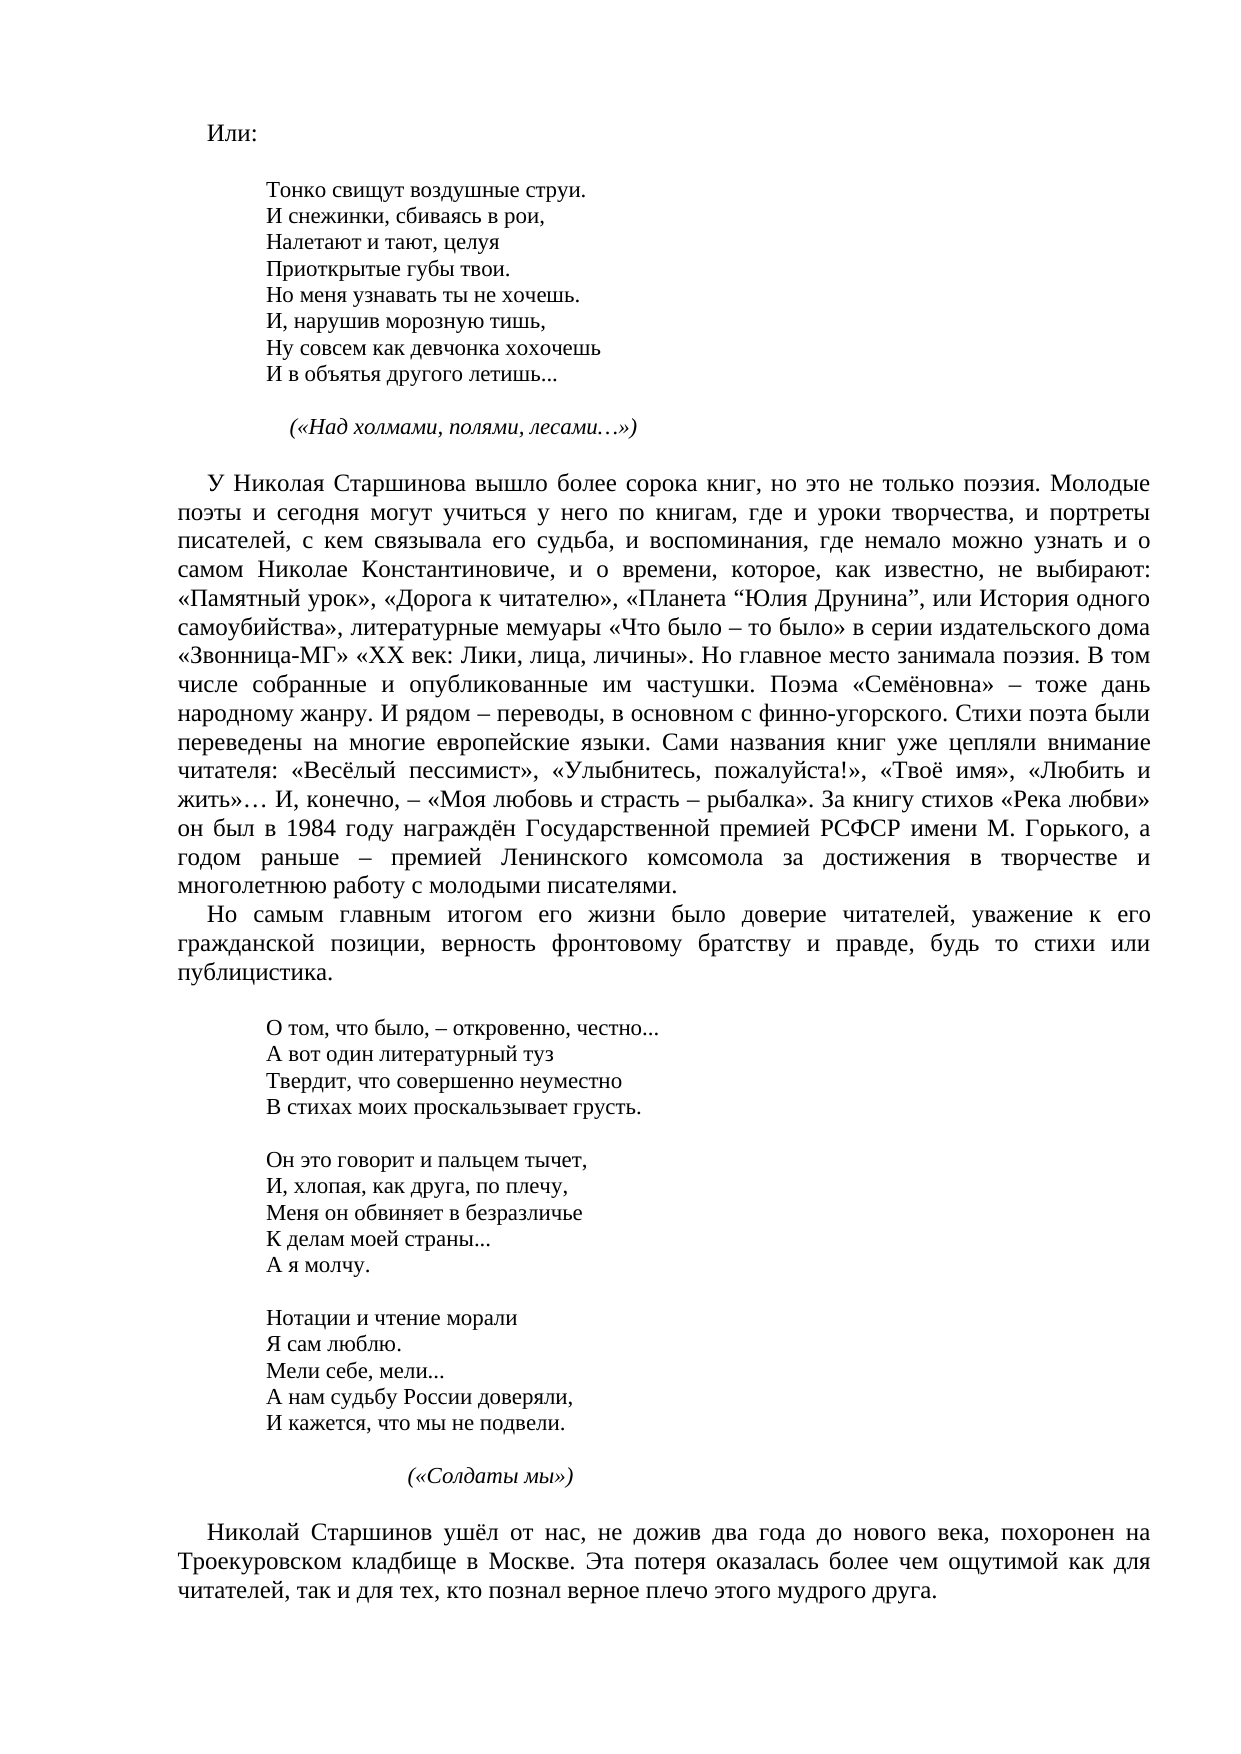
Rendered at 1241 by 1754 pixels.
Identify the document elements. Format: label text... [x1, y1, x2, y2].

text («Солдаты мы») [378, 1462, 1152, 1488]
text О том, что было, – откровенно, честно... [236, 1014, 1152, 1041]
text И, нарушив морозную тишь, [236, 307, 1152, 334]
text Приоткрытые губы твои. [236, 255, 1152, 281]
text И в объятья другого летишь... [236, 360, 1152, 386]
text У Николая Старшинова вышло более сорока книг, но это не только поэзия. Молодые поэты и сегодня могут учиться у него по книгам, где и уроки творчества, и портреты писателей, с кем связывала его судьба, и воспоминания, где немало можно узнать и о самом Николае Константиновиче, и о времени, которое, как известно, не выбирают: «Памятный урок», «Дорога к читателю», «Планета “Юлия Друнина”, или История одного самоубийства», литературные мемуары «Что было – то было» в серии издательского дома «Звонница-МГ» «XX век: Лики, лица, личины». Но главное место занимала поэзия. В том числе собранные и опубликованные им частушки. Поэма «Семёновна» – тоже дань народному жанру. И рядом – переводы, в основном с финно-угорского. Стихи поэта были переведены на многие европейские языки. Сами названия книг уже цепляли внимание читателя: «Весёлый пессимист», «Улыбнитесь, пожалуйста!», «Твоё имя», «Любить и жить»… И, конечно, – «Моя любовь и страсть – рыбалка». За книгу стихов «Река любви» он был в 1984 году награждён Государственной премией РСФСР имени М. Горького, а годом раньше – премией Ленинского комсомола за достижения в творчестве и многолетнюю работу с молодыми писателями. [177, 468, 1152, 899]
text И, хлопая, как друга, по плечу, [236, 1172, 1152, 1199]
text И снежинки, сбиваясь в рои, [236, 202, 1152, 228]
text Или: [177, 118, 1152, 147]
text В стихах моих проскальзывает грусть. [236, 1093, 1152, 1119]
text А нам судьбу России доверяли, [236, 1383, 1152, 1409]
text А вот один литературный туз [236, 1041, 1152, 1067]
text Налетают и тают, целуя [236, 228, 1152, 255]
text Он это говорит и пальцем тычет, [236, 1146, 1152, 1172]
text Николай Старшинов ушёл от нас, не дожив два года до нового века, похоронен на Троекуровском кладбище в Москве. Эта потеря оказалась более чем ощутимой как для читателей, так и для тех, кто познал верное плечо этого мудрого друга. [177, 1517, 1152, 1603]
text Меня он обвиняет в безразличье [236, 1199, 1152, 1225]
text К делам моей страны... [236, 1225, 1152, 1251]
text А я молчу. [236, 1251, 1152, 1278]
text («Над холмами, полями, лесами…») [260, 413, 1152, 439]
text Я сам люблю. [236, 1330, 1152, 1357]
text Ну совсем как девчонка хохочешь [236, 334, 1152, 360]
text Но меня узнавать ты не хочешь. [236, 281, 1152, 307]
text Мели себе, мели... [236, 1357, 1152, 1383]
text Твердит, что совершенно неуместно [236, 1067, 1152, 1093]
text Нотации и чтение морали [236, 1304, 1152, 1330]
text И кажется, что мы не подвели. [236, 1409, 1152, 1436]
text Тонко свищут воздушные струи. [236, 176, 1152, 202]
text Но самым главным итогом его жизни было доверие читателей, уважение к его гражданской позиции, верность фронтовому братству и правде, будь то стихи или публицистика. [177, 899, 1152, 985]
